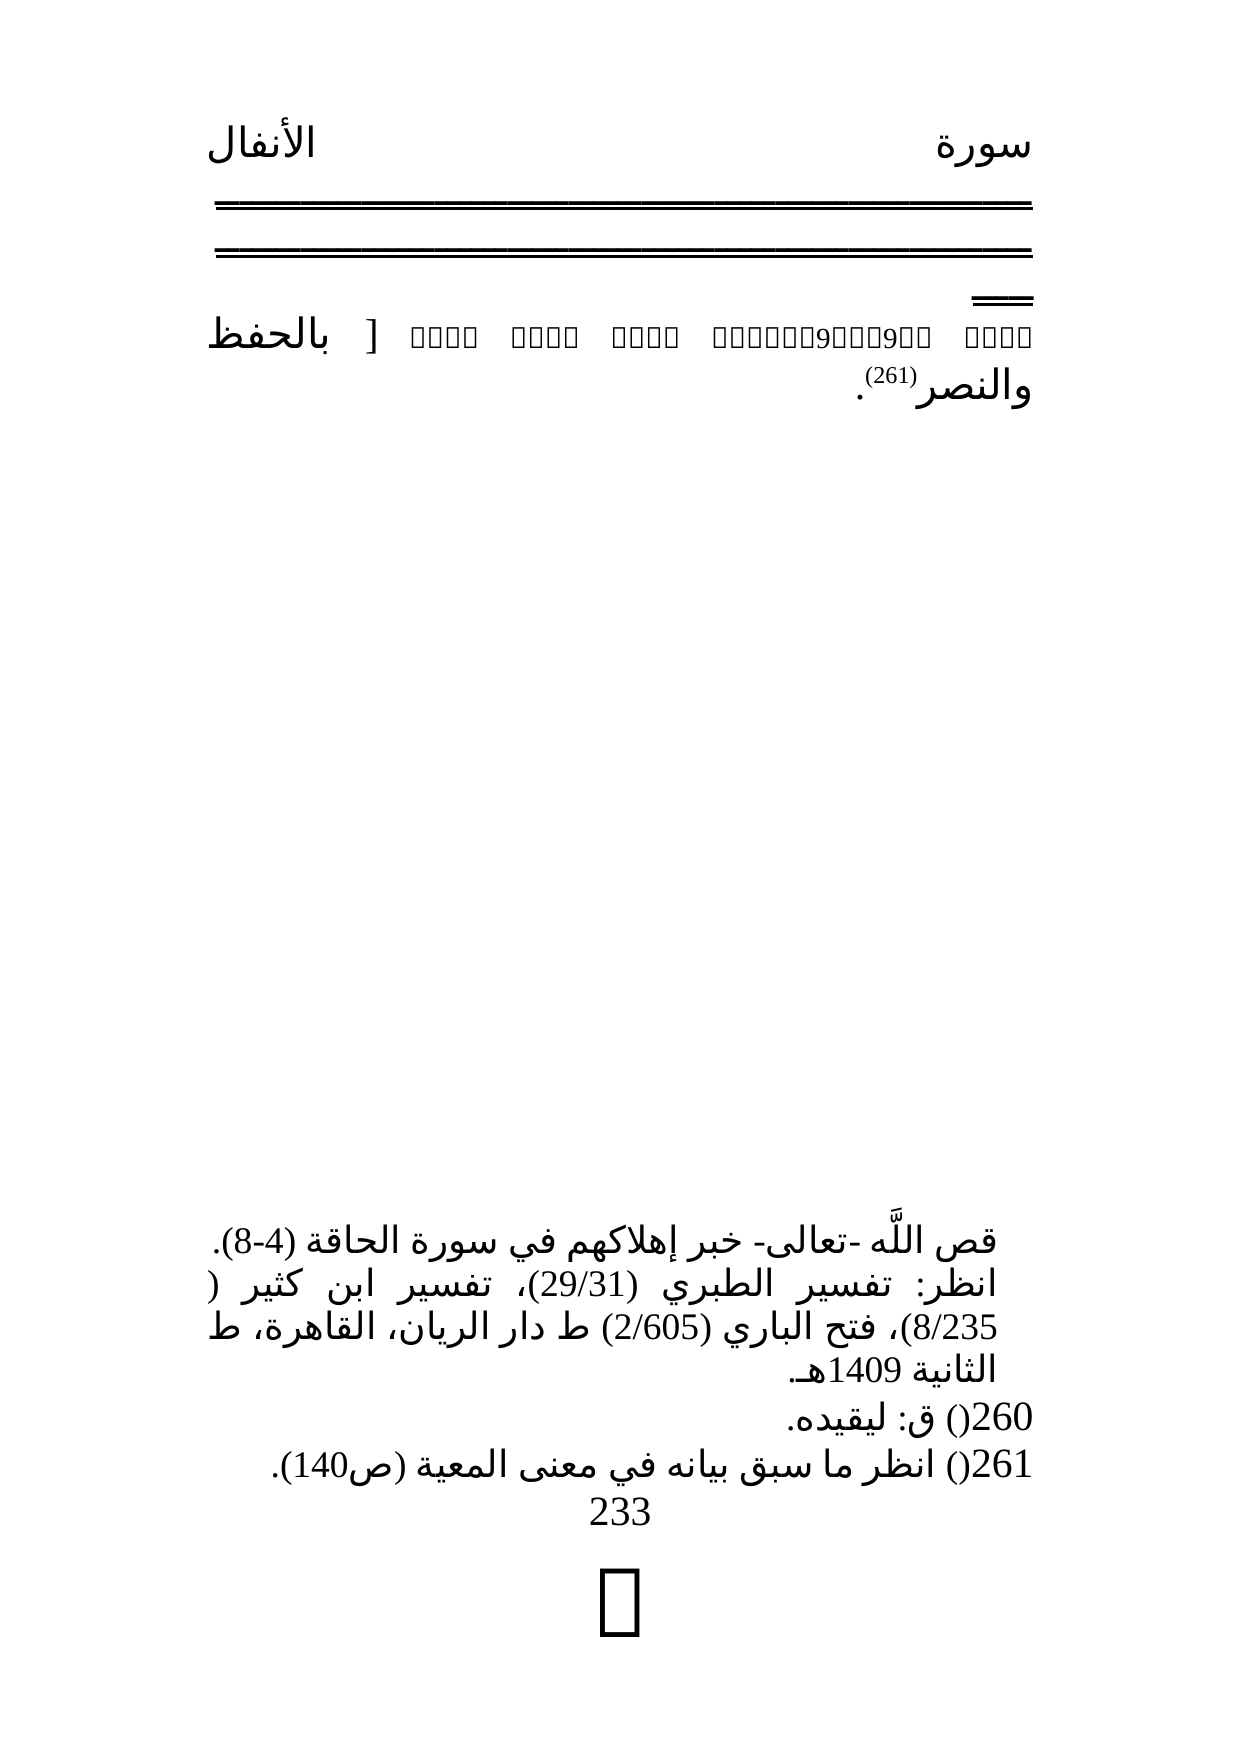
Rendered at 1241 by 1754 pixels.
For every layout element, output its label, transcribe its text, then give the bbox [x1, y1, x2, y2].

text ]   [ كرره ليفيده() بقولـه: ]      [ بالحفظ والنصر(). [207, 310, 1033, 408]
